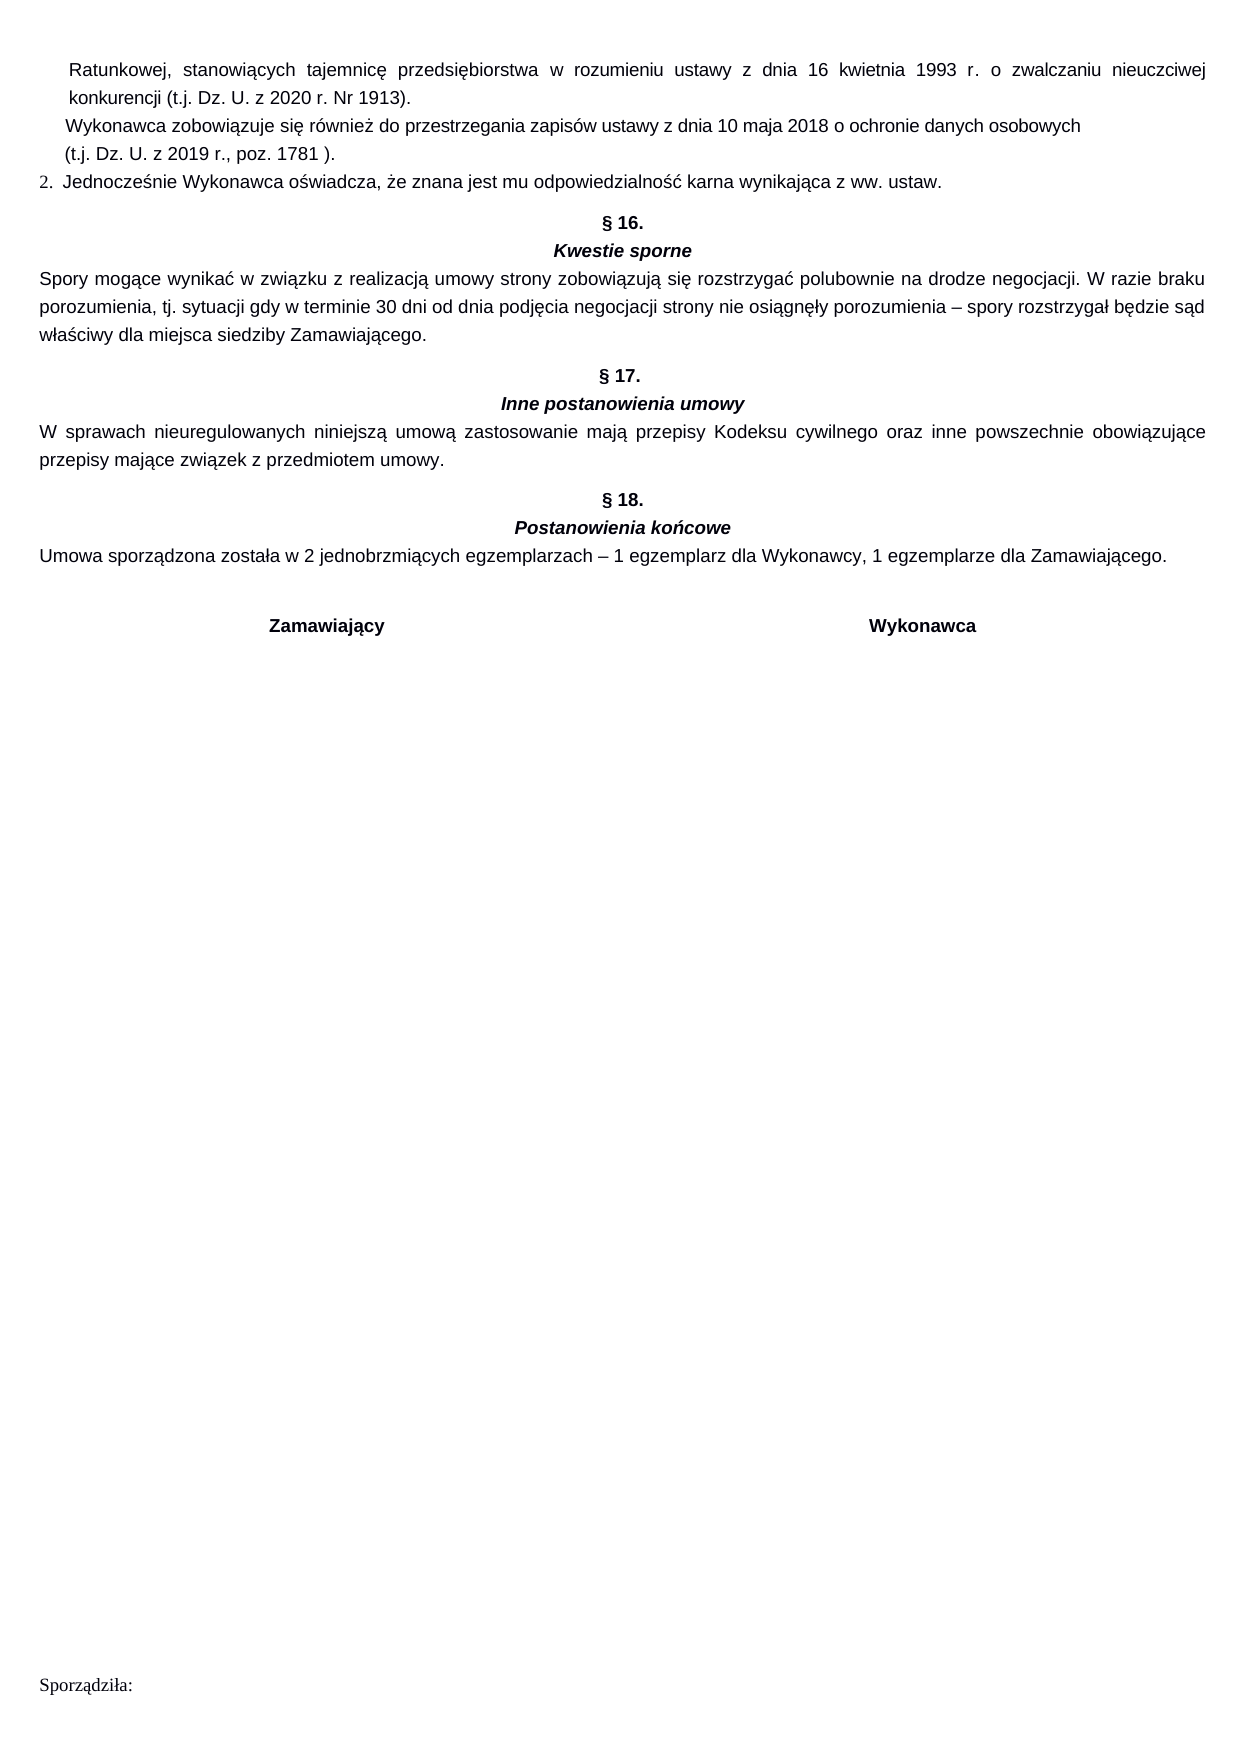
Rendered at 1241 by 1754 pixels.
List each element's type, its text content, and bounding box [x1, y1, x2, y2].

text W sprawach nieuregulowanych niniejszą umową zastosowanie mają przepisy Kodeksu cywilnego oraz inne powszechnie obowiązujące przepisy mające związek z przedmiotem umowy. [39, 420, 1206, 470]
text Kwestie sporne [39, 240, 1206, 261]
text Zamawiający Wykonawca [39, 615, 1206, 636]
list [39, 59, 1206, 109]
list Jednocześnie Wykonawca oświadcza, że znana jest mu odpowiedzialność karna wynikająca z ww. ustaw. [39, 171, 1206, 193]
text Postanowienia końcowe [39, 517, 1206, 538]
text Inne postanowienia umowy [39, 392, 1206, 414]
text § 18. [39, 489, 1206, 511]
text Umowa sporządzona została w 2 jednobrzmiących egzemplarzach – 1 egzemplarz dla Wykonawcy, 1 egzemplarze dla Zamawiającego. [39, 545, 1206, 567]
text § 16. [39, 212, 1206, 233]
text (t.j. Dz. U. z 2019 r., poz. 1781 ). [39, 143, 1206, 165]
text Spory mogące wynikać w związku z realizacją umowy strony zobowiązują się rozstrzygać polubownie na drodze negocjacji. W razie braku porozumienia, tj. sytuacji gdy w terminie 30 dni od dnia podjęcia negocjacji strony nie osiągnęły porozumienia – spory rozstrzygał będzie sąd właściwy dla miejsca siedziby Zamawiającego. [39, 268, 1206, 345]
text § 17. [33, 364, 1206, 386]
text Wykonawca zobowiązuje się również do przestrzegania zapisów ustawy z dnia 10 maja 2018 o ochronie danych osobowych [39, 115, 1206, 137]
